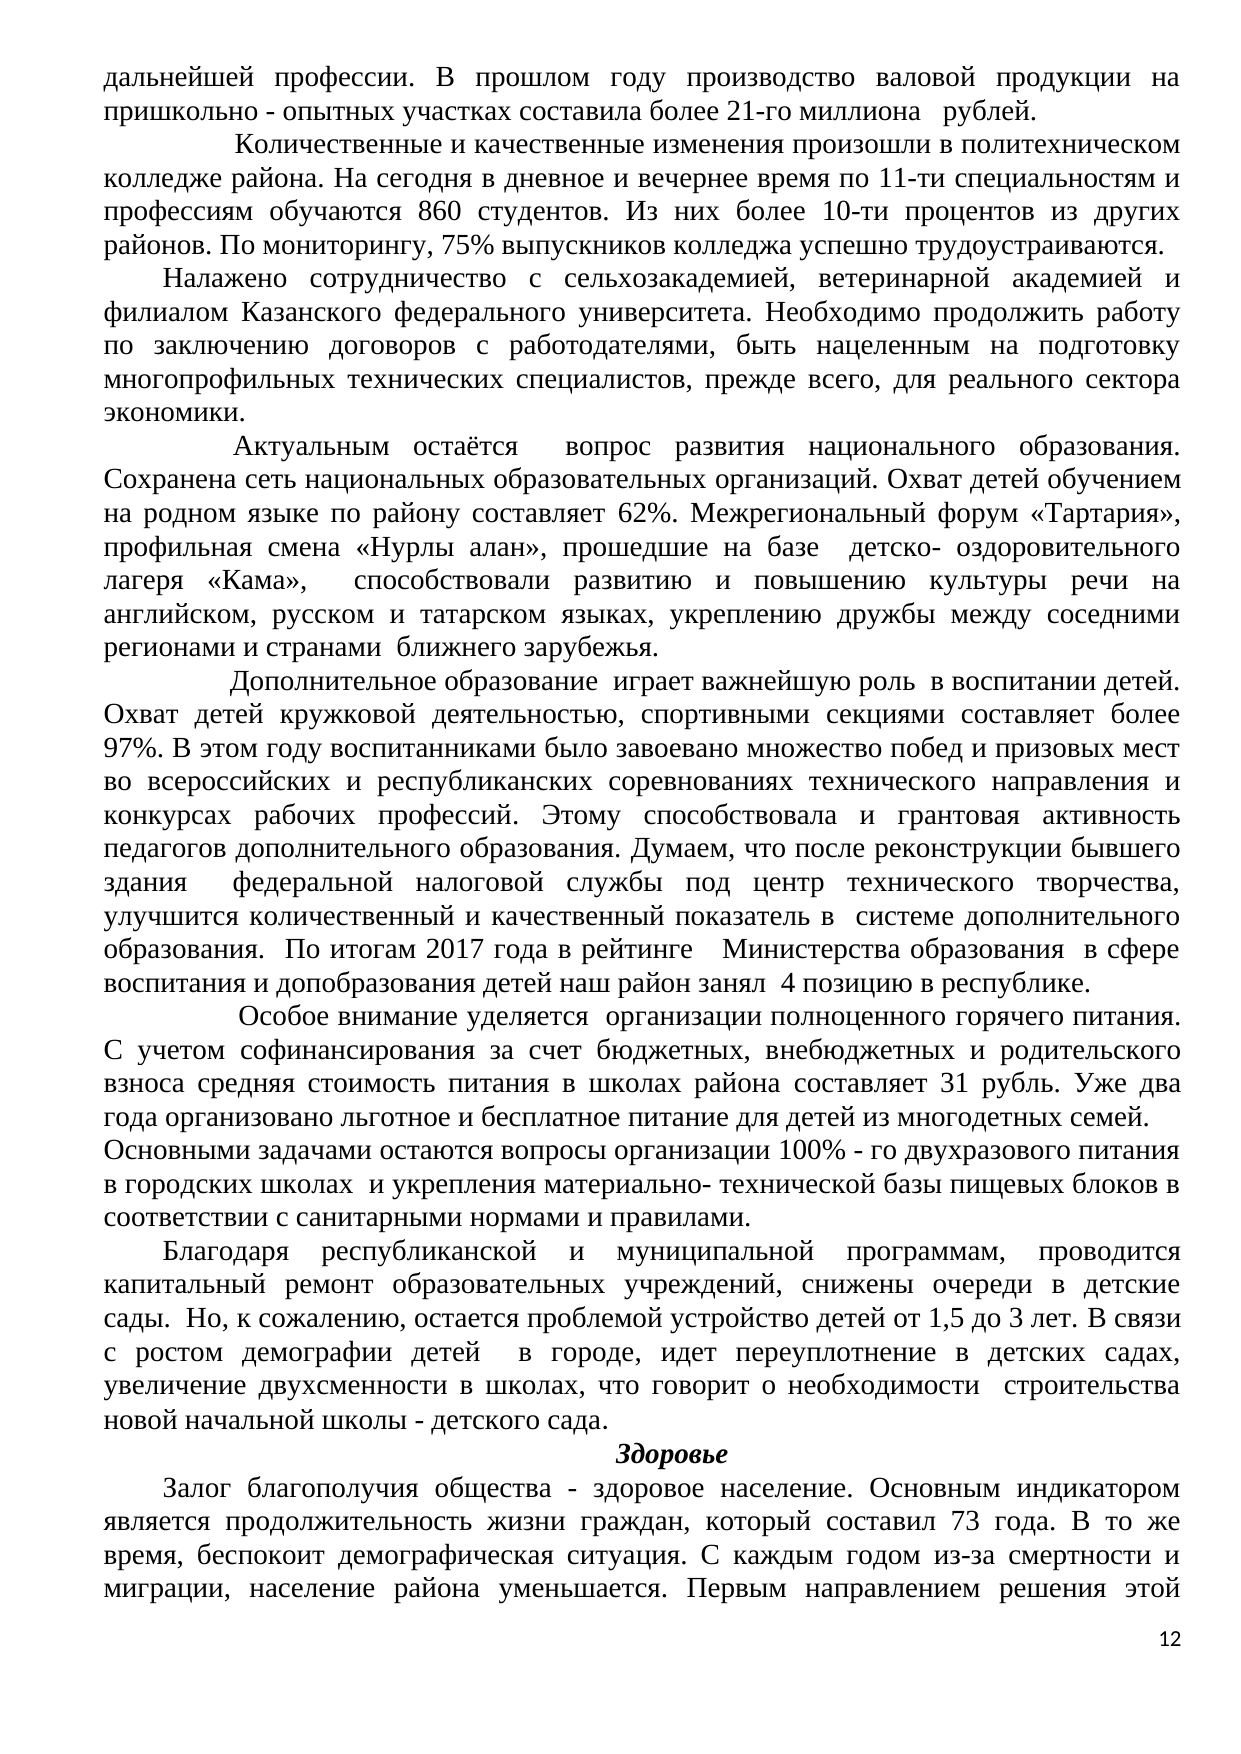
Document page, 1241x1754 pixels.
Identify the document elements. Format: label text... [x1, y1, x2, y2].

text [103, 59, 1181, 126]
text Актуальным остаётся вопрос развития национального образования. Сохранена сеть национальных образовательных организаций. Охват детей обучением на родном языке по району составляет 62%. Межрегиональный форум «Тартария», профильная смена «Нурлы алан», прошедшие на базе детско- оздоровительного лагеря «Кама», способствовали развитию и повышению культуры речи на английском, русском и татарском языках, укреплению дружбы между соседними регионами и странами ближнего зарубежья. [103, 428, 1181, 663]
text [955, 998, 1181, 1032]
text Дополнительное образование играет важнейшую роль в воспитании детей. Охват детей кружковой деятельностью, спортивными секциями составляет более 97%. В этом году воспитанниками было завоевано множество побед и призовых мест во всероссийских и республиканских соревнованиях технического направления и конкурсах рабочих профессий. Этому способствовала и грантовая активность педагогов дополнительного образования. Думаем, что после реконструкции бывшего здания федеральной налоговой службы под центр технического творчества, улучшится количественный и качественный показатель в системе дополнительного образования. По итогам 2017 года в рейтинге Министерства образования в сфере воспитания и допобразования детей наш район занял 4 позицию в республике. [103, 663, 1181, 998]
text Особое внимание уделяется организации полноценного горячего питания. С учетом софинансирования за счет бюджетных, внебюджетных и родительского взноса средняя стоимость питания в школах района составляет 31 рубль. Уже два года организовано льготное и бесплатное питание для детей из многодетных семей. Основными задачами остаются вопросы организации 100% - го двухразового питания в городских школах и укрепления материально- технической базы пищевых блоков в соответствии с санитарными нормами и правилами. [103, 998, 780, 1065]
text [103, 1470, 1181, 1604]
text Налажено сотрудничество с сельхозакадемией, ветеринарной академией и филиалом Казанского федерального университета. Необходимо продолжить работу по заключению договоров с работодателями, быть нацеленным на подготовку многопрофильных технических специалистов, прежде всего, для реального сектора экономики. [103, 260, 1181, 428]
text Благодаря республиканской и муниципальной программам, проводится капитальный ремонт образовательных учреждений, снижены очереди в детские сады. Но, к сожалению, остается проблемой устройство детей от 1,5 до 3 лет. В связи с ростом демографии детей в городе, идет переуплотнение в детских садах, увеличение двухсменности в школах, что говорит о необходимости строительства новой начальной школы - детского сада. [103, 1233, 1181, 1436]
text Особое внимание уделяется организации полноценного горячего питания. С учетом софинансирования за счет бюджетных, внебюджетных и родительского взноса средняя стоимость питания в школах района составляет 31 рубль. Уже два года организовано льготное и бесплатное питание для детей из многодетных семей. Основными задачами остаются вопросы организации 100% - го двухразового питания в городских школах и укрепления материально- технической базы пищевых блоков в соответствии с санитарными нормами и правилами. [103, 1065, 1181, 1233]
text Количественные и качественные изменения произошли в политехническом колледже района. На сегодня в дневное и вечернее время по 11-ти специальностям и профессиям обучаются 860 студентов. Из них более 10-ти процентов из других районов. По мониторингу, 75% выпускников колледжа успешно трудоустраиваются. [103, 126, 1181, 260]
text Здоровье [103, 1436, 1181, 1470]
